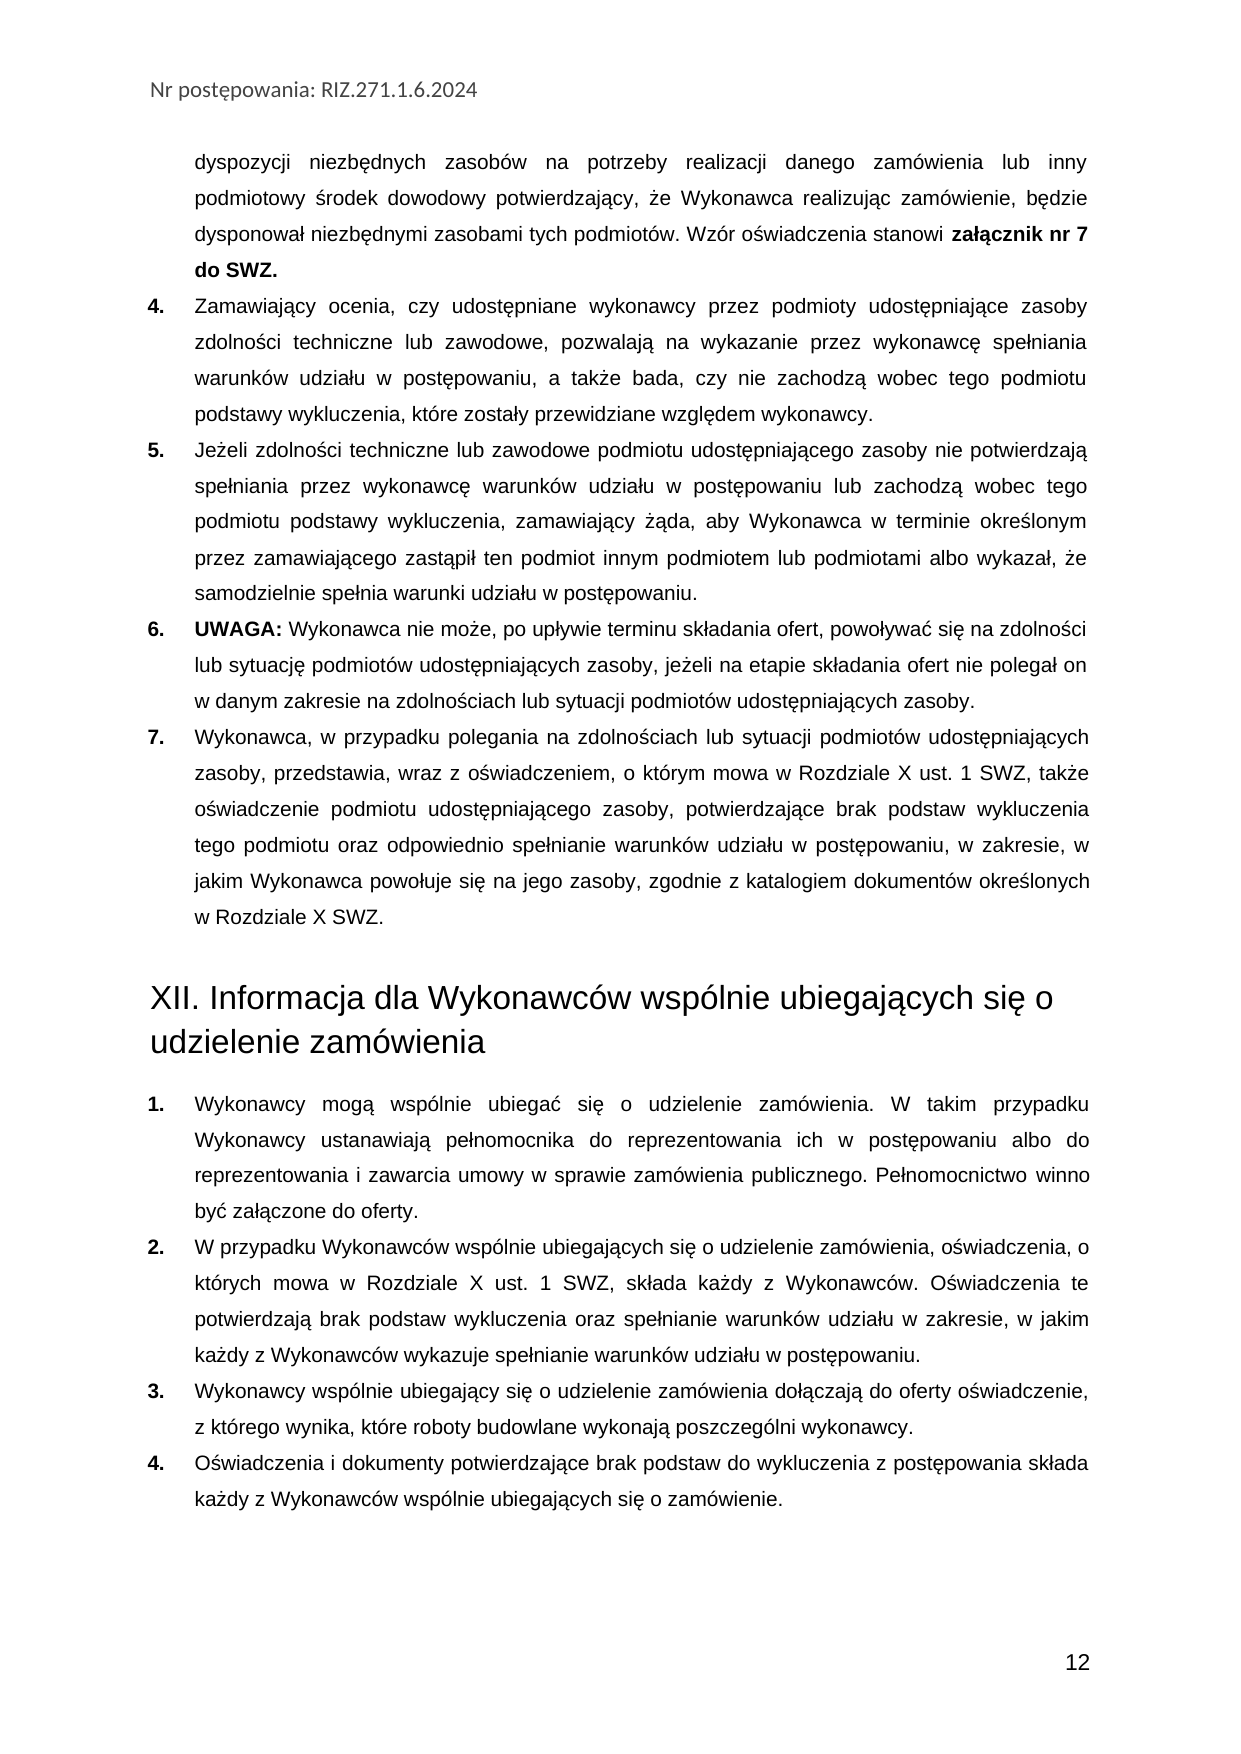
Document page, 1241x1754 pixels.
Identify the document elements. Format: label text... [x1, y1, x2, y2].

list Wykonawcy wspólnie ubiegający się o udzielenie zamówienia dołączają do oferty oświadczenie, z którego wynika, które roboty budowlane wykonają poszczególni wykonawcy. [147, 1379, 1090, 1439]
list W przypadku Wykonawców wspólnie ubiegających się o udzielenie zamówienia, oświadczenia, o których mowa w Rozdziale X ust. 1 SWZ, składa każdy z Wykonawców. Oświadczenia te potwierdzają brak podstaw wykluczenia oraz spełnianie warunków udziału w zakresie, w jakim każdy z Wykonawców wykazuje spełnianie warunków udziału w postępowaniu. [147, 1235, 1090, 1367]
list Wykonawcy mogą wspólnie ubiegać się o udzielenie zamówienia. W takim przypadku Wykonawcy ustanawiają pełnomocnika do reprezentowania ich w postępowaniu albo do reprezentowania i zawarcia umowy w sprawie zamówienia publicznego. Pełnomocnictwo winno być załączone do oferty. [147, 1091, 1090, 1223]
list Wykonawca, w przypadku polegania na zdolnościach lub sytuacji podmiotów udostępniających zasoby, przedstawia, wraz z oświadczeniem, o którym mowa w Rozdziale X ust. 1 SWZ, także oświadczenie podmiotu udostępniającego zasoby, potwierdzające brak podstaw wykluczenia tego podmiotu oraz odpowiednio spełnianie warunków udziału w postępowaniu, w zakresie, w jakim Wykonawca powołuje się na jego zasoby, zgodnie z katalogiem dokumentów określonych w Rozdziale X SWZ. [147, 725, 1090, 929]
list Oświadczenia i dokumenty potwierdzające brak podstaw do wykluczenia z postępowania składa każdy z Wykonawców wspólnie ubiegających się o zamówienie. [147, 1451, 1090, 1511]
list Jeżeli zdolności techniczne lub zawodowe podmiotu udostępniającego zasoby nie potwierdzają spełniania przez wykonawcę warunków udziału w postępowaniu lub zachodzą wobec tego podmiotu podstawy wykluczenia, zamawiający żąda, aby Wykonawca w terminie określonym przez zamawiającego zastąpił ten podmiot innym podmiotem lub podmiotami albo wykazał, że samodzielnie spełnia warunki udziału w postępowaniu. [147, 437, 1088, 605]
list Zamawiający ocenia, czy udostępniane wykonawcy przez podmioty udostępniające zasoby zdolności techniczne lub zawodowe, pozwalają na wykazanie przez wykonawcę spełniania warunków udziału w postępowaniu, a także bada, czy nie zachodzą wobec tego podmiotu podstawy wykluczenia, które zostały przewidziane względem wykonawcy. [147, 294, 1088, 426]
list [147, 150, 1088, 282]
subtitle XII. Informacja dla Wykonawców wspólnie ubiegających się o udzielenie zamówienia [150, 978, 1090, 1061]
list UWAGA: Wykonawca nie może, po upływie terminu składania ofert, powoływać się na zdolności lub sytuację podmiotów udostępniających zasoby, jeżeli na etapie składania ofert nie polegał on w danym zakresie na zdolnościach lub sytuacji podmiotów udostępniających zasoby. [147, 617, 1088, 713]
